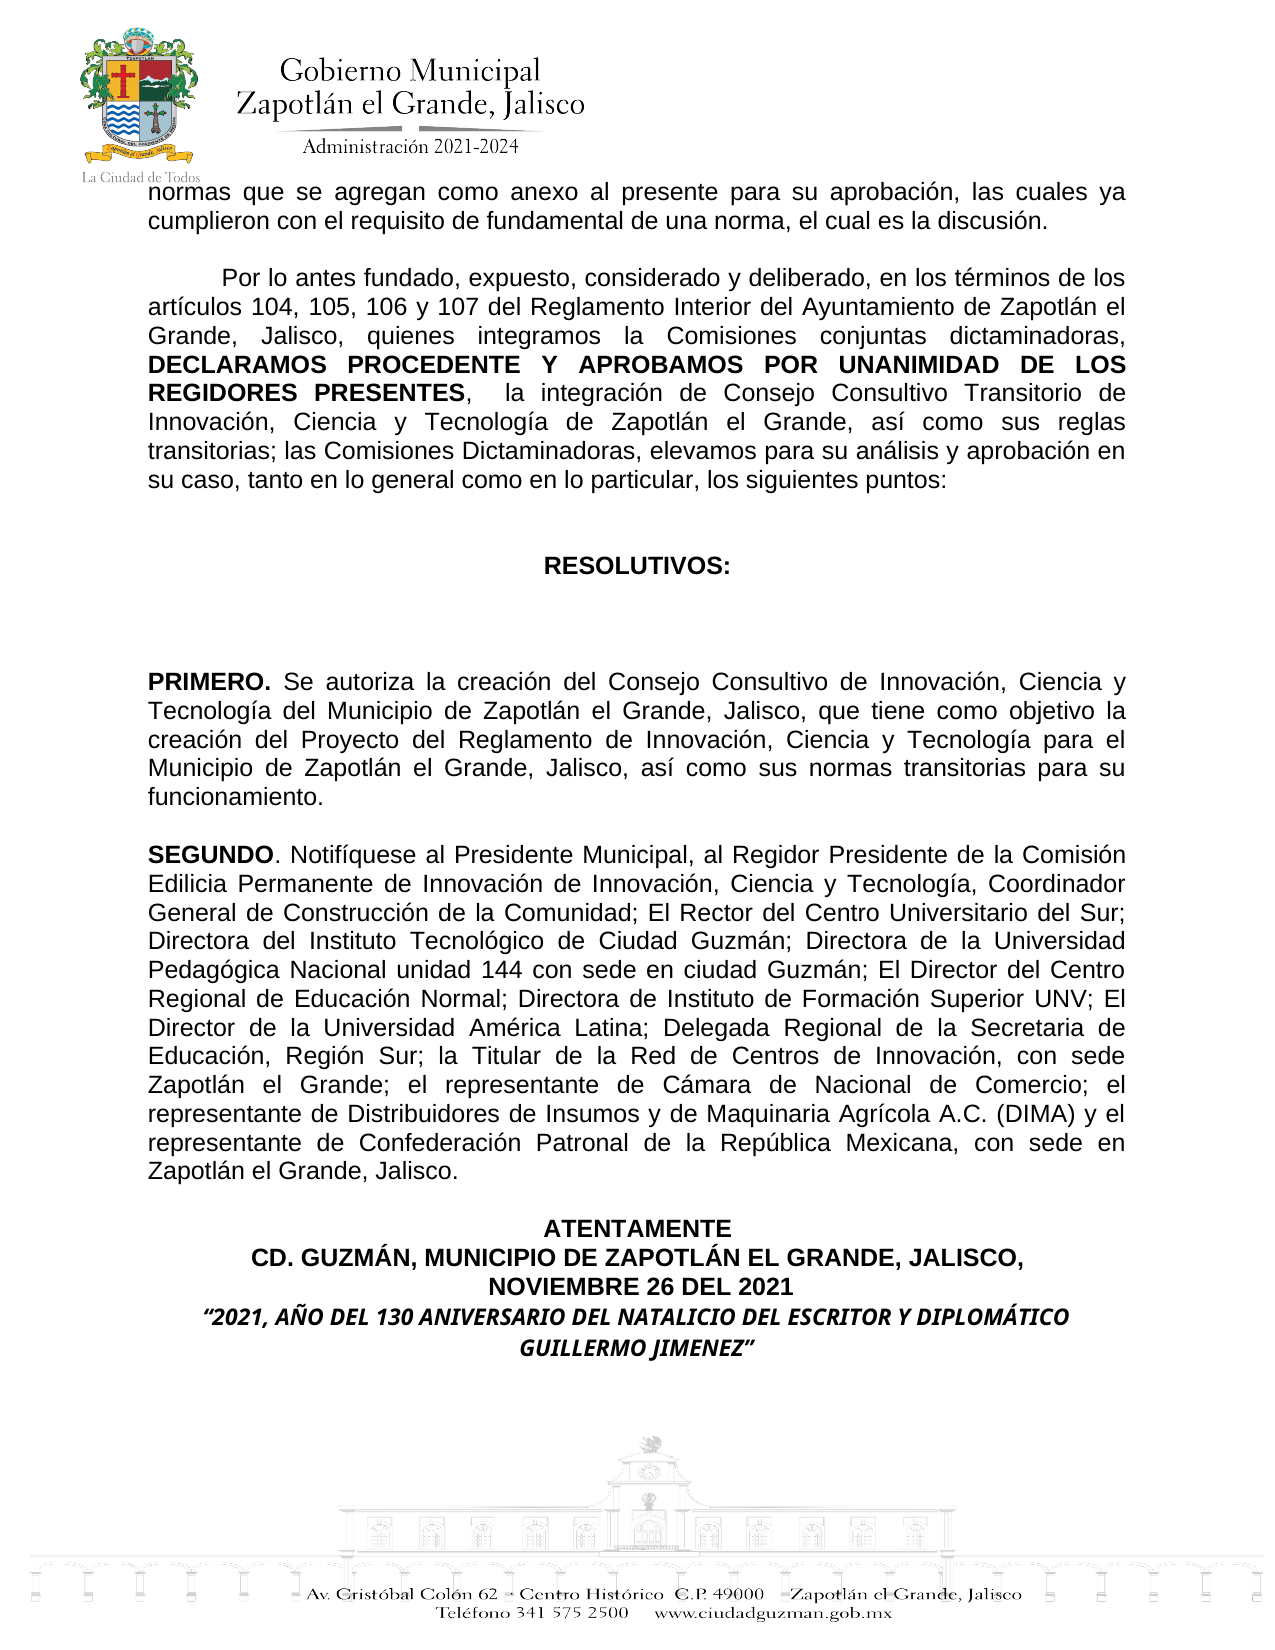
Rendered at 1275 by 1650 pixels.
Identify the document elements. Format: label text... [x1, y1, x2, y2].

text PRIMERO. Se autoriza la creación del Consejo Consultivo de Innovación, Ciencia y Tecnología del Municipio de Zapotlán el Grande, Jalisco, que tiene como objetivo la creación del Proyecto del Reglamento de Innovación, Ciencia y Tecnología para el Municipio de Zapotlán el Grande, Jalisco, así como sus normas transitorias para su funcionamiento. [148, 667, 1127, 811]
text CD. GUZMÁN, MUNICIPIO DE ZAPOTLÁN EL GRANDE, JALISCO, [148, 1243, 1127, 1272]
picture [1, 0, 1275, 237]
text ATENTAMENTE [148, 1214, 1127, 1243]
text RESOLUTIVOS: [148, 551, 1127, 580]
text “2021, AÑO DEL 130 ANIVERSARIO DEL NATALICIO DEL ESCRITOR Y DIPLOMÁTICO GUILLERMO JIMENEZ” [148, 1301, 1127, 1363]
picture [17, 1421, 1275, 1636]
text SEGUNDO. Notifíquese al Presidente Municipal, al Regidor Presidente de la Comisión Edilicia Permanente de Innovación de Innovación, Ciencia y Tecnología, Coordinador General de Construcción de la Comunidad; El Rector del Centro Universitario del Sur; Directora del Instituto Tecnológico de Ciudad Guzmán; Directora de la Universidad Pedagógica Nacional unidad 144 con sede en ciudad Guzmán; El Director del Centro Regional de Educación Normal; Directora de Instituto de Formación Superior UNV; El Director de la Universidad América Latina; Delegada Regional de la Secretaria de Educación, Región Sur; la Titular de la Red de Centros de Innovación, con sede Zapotlán el Grande; el representante de Cámara de Nacional de Comercio; el representante de Distribuidores de Insumos y de Maquinaria Agrícola A.C. (DIMA) y el representante de Confederación Patronal de la República Mexicana, con sede en Zapotlán el Grande, Jalisco. [148, 840, 1127, 1185]
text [148, 177, 1127, 235]
text Por lo antes fundado, expuesto, considerado y deliberado, en los términos de los artículos 104, 105, 106 y 107 del Reglamento Interior del Ayuntamiento de Zapotlán el Grande, Jalisco, quienes integramos la Comisiones conjuntas dictaminadoras, DECLARAMOS PROCEDENTE Y APROBAMOS POR UNANIMIDAD DE LOS REGIDORES PRESENTES, la integración de Consejo Consultivo Transitorio de Innovación, Ciencia y Tecnología de Zapotlán el Grande, así como sus reglas transitorias; las Comisiones Dictaminadoras, elevamos para su análisis y aprobación en su caso, tanto en lo general como en lo particular, los siguientes puntos: [148, 263, 1127, 493]
text NOVIEMBRE 26 DEL 2021 [148, 1272, 1127, 1301]
